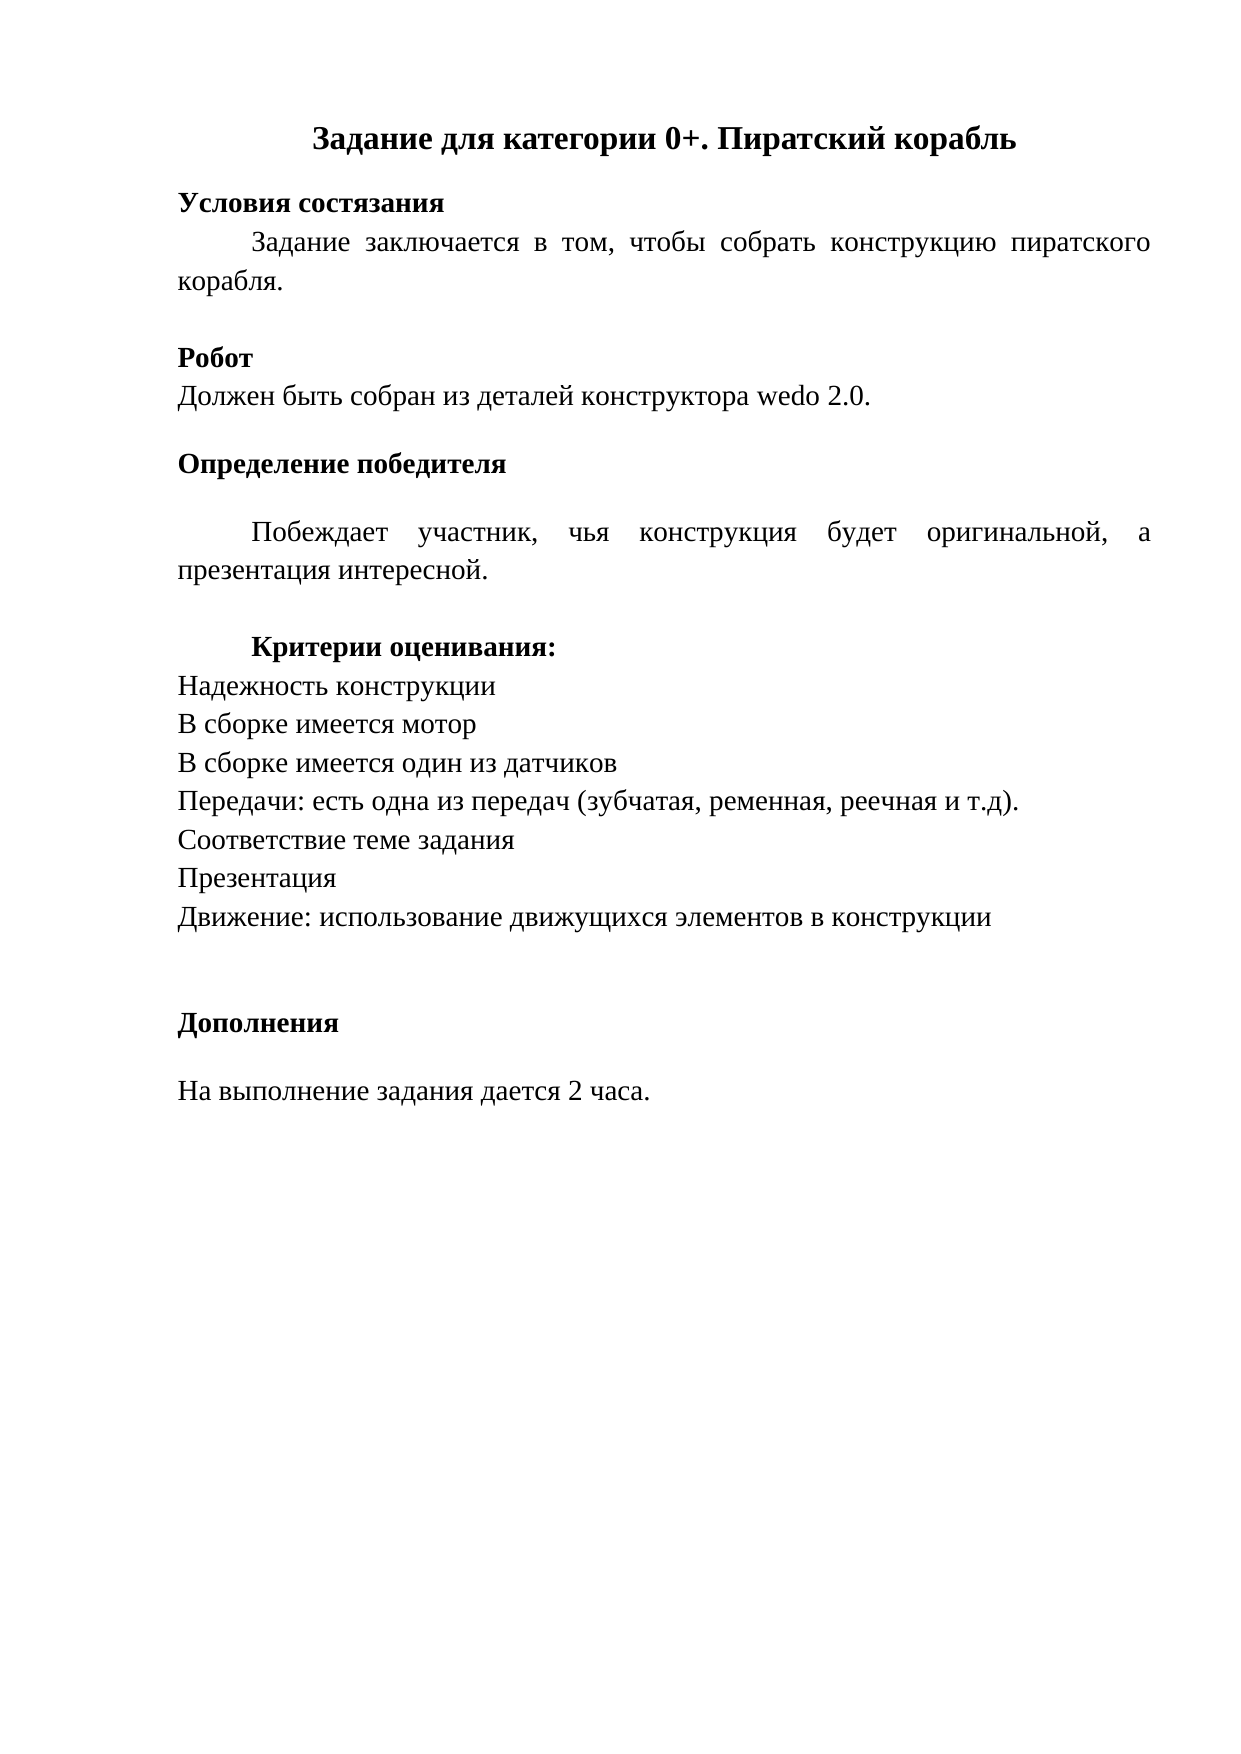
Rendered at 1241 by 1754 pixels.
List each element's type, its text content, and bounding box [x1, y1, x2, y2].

text Критерии оценивания: [177, 629, 1152, 663]
text Соответствие теме задания [177, 822, 1152, 856]
text В сборке имеется один из датчиков [177, 745, 1152, 778]
text Движение: использование движущихся элементов в конструкции [177, 899, 1152, 933]
subtitle Должен быть собран из деталей конструктора wedo 2.0. [177, 378, 1152, 412]
text Задание заключается в том, чтобы собрать конструкцию пиратского корабля. [177, 224, 1152, 296]
text Надежность конструкции [177, 668, 1152, 701]
text В сборке имеется мотор [177, 706, 1152, 740]
subtitle Определение победителя [177, 446, 1152, 479]
subtitle Робот [177, 340, 1152, 373]
text Побеждает участник, чья конструкция будет оригинальной, а презентация интересной. [177, 514, 1152, 586]
subtitle Дополнения [177, 1005, 1152, 1039]
text На выполнение задания дается 2 часа. [177, 1073, 1152, 1107]
text Презентация [177, 861, 1152, 894]
subtitle Условия состязания [177, 186, 1152, 219]
subtitle Задание для категории 0+. Пиратский корабль [177, 118, 1152, 156]
text Передачи: есть одна из передач (зубчатая, ременная, реечная и т.д). [177, 783, 1152, 817]
